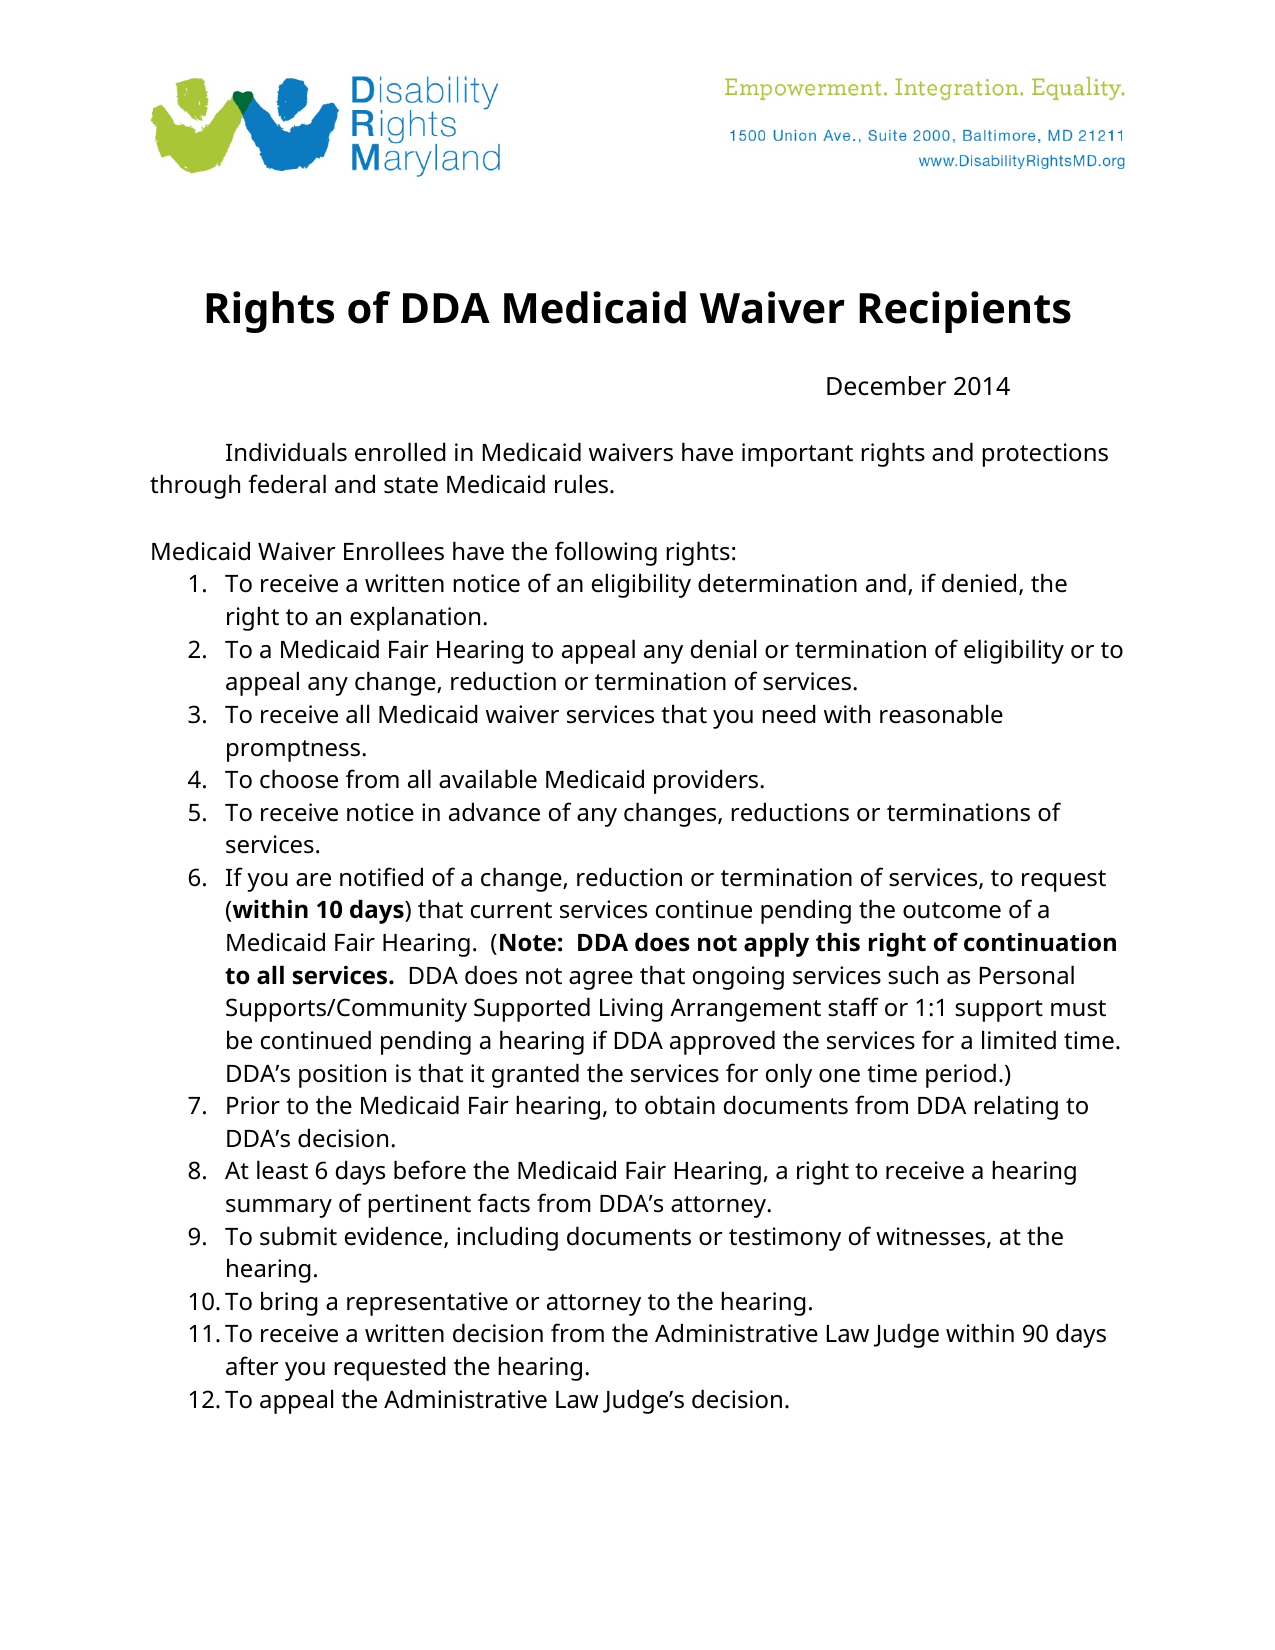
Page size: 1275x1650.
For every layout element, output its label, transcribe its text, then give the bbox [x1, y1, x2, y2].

list Prior to the Medicaid Fair hearing, to obtain documents from DDA relating to DDA’s decision. [187, 1089, 1125, 1154]
list If you are notified of a change, reduction or termination of services, to request (within 10 days) that current services continue pending the outcome of a Medicaid Fair Hearing. (Note: DDA does not apply this right of continuation to all services. DDA does not agree that ongoing services such as Personal Supports/Community Supported Living Arrangement staff or 1:1 support must be continued pending a hearing if DDA approved the services for a limited time. DDA’s position is that it granted the services for only one time period.) [187, 861, 1125, 1089]
list To receive a written notice of an eligibility determination and, if denied, the right to an explanation. [187, 567, 1125, 632]
list To bring a representative or attorney to the hearing. [187, 1284, 1125, 1317]
list To receive all Medicaid waiver services that you need with reasonable promptness. [187, 698, 1125, 763]
text Medicaid Waiver Enrollees have the following rights: [150, 535, 1125, 567]
list At least 6 days before the Medicaid Fair Hearing, a right to receive a hearing summary of pertinent facts from DDA’s attorney. [187, 1154, 1125, 1219]
list To receive notice in advance of any changes, reductions or terminations of services. [187, 796, 1125, 861]
list To submit evidence, including documents or testimony of witnesses, at the hearing. [187, 1219, 1125, 1284]
list To appeal the Administrative Law Judge’s decision. [187, 1382, 1125, 1415]
list To a Medicaid Fair Hearing to appeal any denial or termination of eligibility or to appeal any change, reduction or termination of services. [187, 632, 1125, 698]
list To receive a written decision from the Administrative Law Judge within 90 days after you requested the hearing. [187, 1317, 1125, 1382]
picture [150, 75, 1125, 246]
text December 2014 [825, 336, 1125, 403]
text Individuals enrolled in Medicaid waivers have important rights and protections through federal and state Medicaid rules. [150, 435, 1125, 501]
list To choose from all available Medicaid providers. [187, 763, 1125, 796]
text Rights of DDA Medicaid Waiver Recipients [150, 279, 1125, 336]
